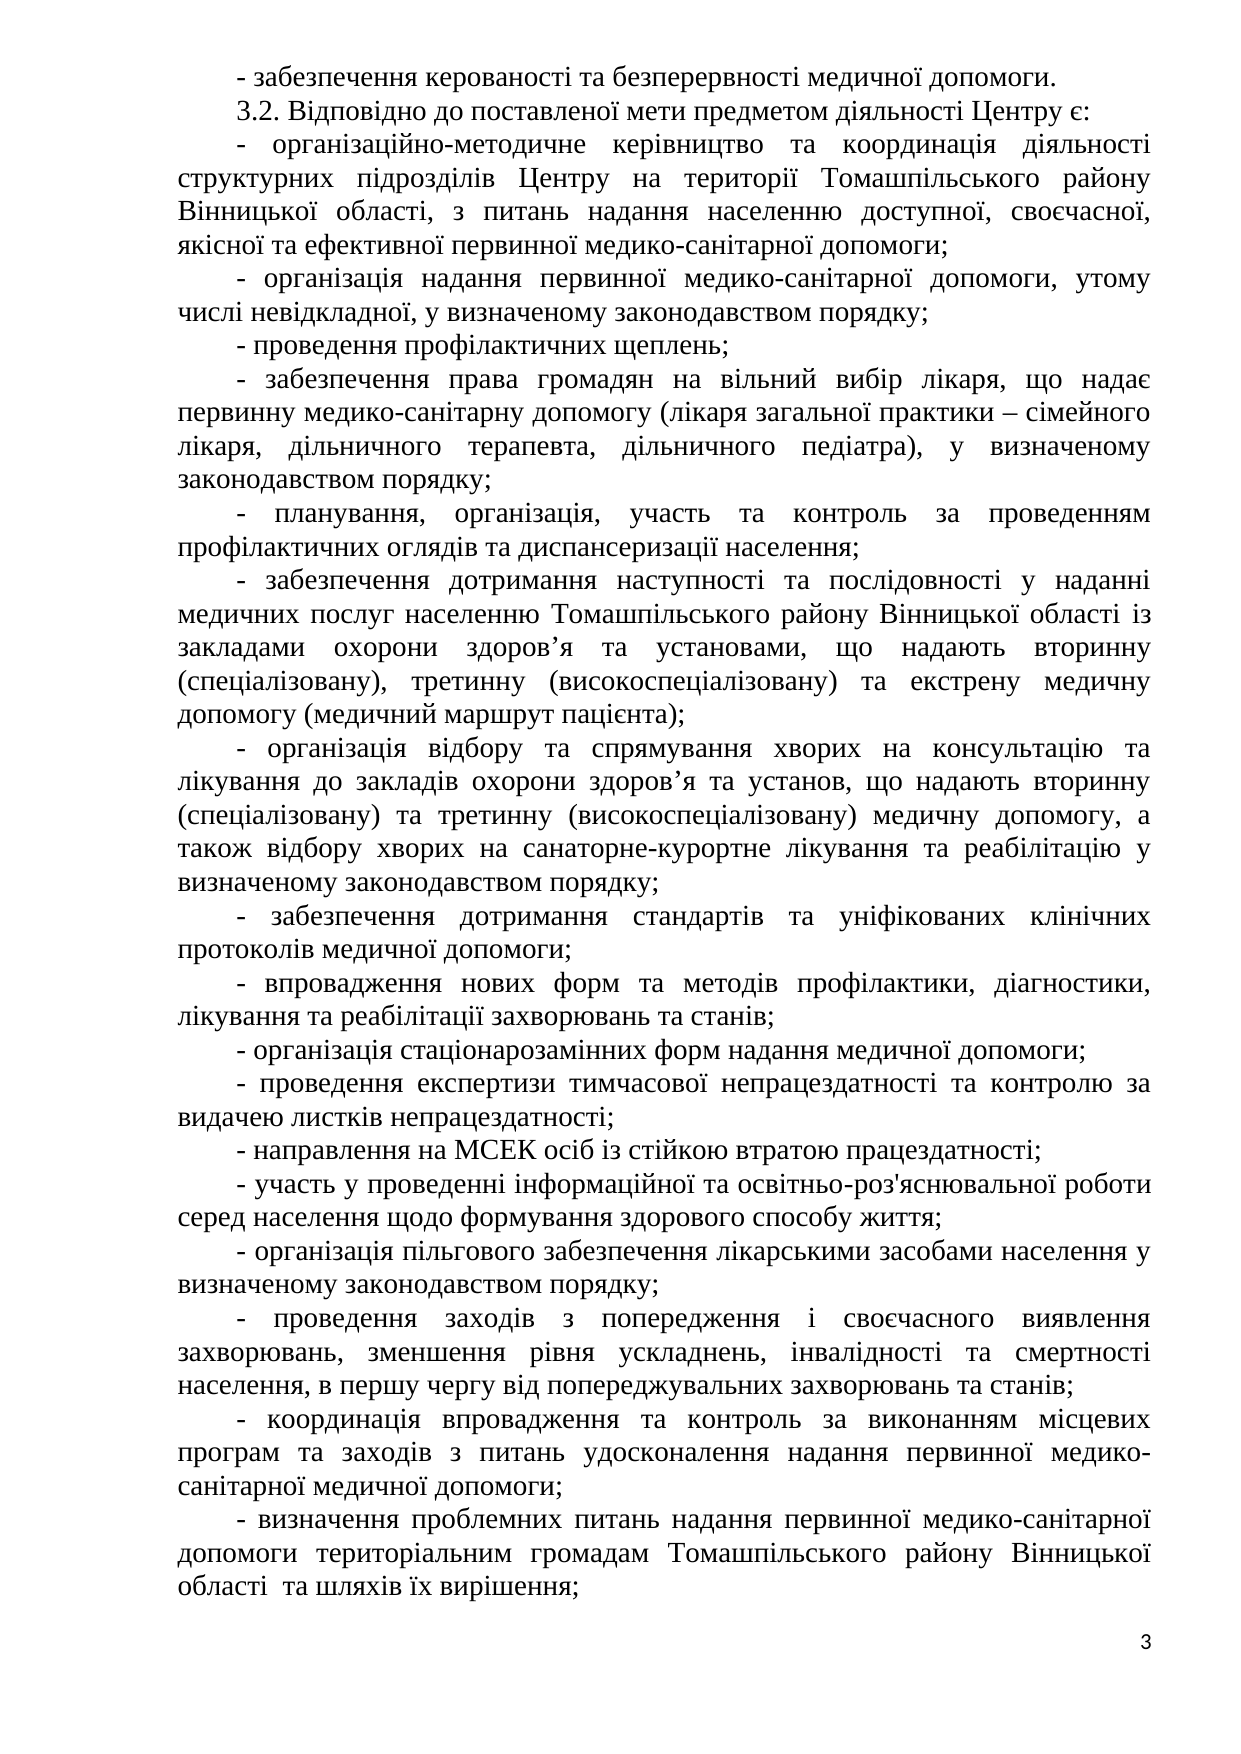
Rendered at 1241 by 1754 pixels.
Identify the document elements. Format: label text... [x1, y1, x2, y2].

text - участь у проведенні інформаційної та освітньо-роз'яснювальної роботи серед населення щодо формування здорового способу життя; [177, 1166, 1152, 1233]
text - проведення заходів з попередження і своєчасного виявлення захворювань, зменшення рівня ускладнень, інвалідності та смертності населення, в першу чергу від попереджувальних захворювань та станів; [177, 1300, 1152, 1401]
text - направлення на МСЕК осіб із стійкою втратою працездатності; [177, 1132, 1152, 1166]
text - організація пільгового забезпечення лікарськими засобами населення у визначеному законодавством порядку; [177, 1233, 1152, 1300]
text - координація впровадження та контроль за виконанням місцевих програм та заходів з питань удосконалення надання первинної медико-санітарної медичної допомоги; [177, 1401, 1152, 1501]
text - організація надання первинної медико-санітарної допомоги, утому числі невідкладної, у визначеному законодавством порядку; [177, 260, 1152, 327]
text - проведення профілактичних щеплень; [177, 327, 1152, 361]
text - забезпечення дотримання наступності та послідовності у наданні медичних послуг населенню Томашпільського району Вінницької області із закладами охорони здоров’я та установами, що надають вторинну (спеціалізовану), третинну (високоспеціалізовану) та екстрену медичну допомогу (медичний маршрут пацієнта); [177, 562, 1152, 730]
text - планування, організація, участь та контроль за проведенням профілактичних оглядів та диспансеризації населення; [177, 495, 1152, 562]
text - організація стаціонарозамінних форм надання медичної допомоги; [177, 1032, 1152, 1065]
text 3.2. Відповідно до поставленої мети предметом діяльності Центру є: [177, 93, 1152, 126]
text - проведення експертизи тимчасової непрацездатності та контролю за видачею листків непрацездатності; [177, 1065, 1152, 1132]
text - забезпечення дотримання стандартів та уніфікованих клінічних протоколів медичної допомоги; [177, 898, 1152, 965]
text - організаційно-методичне керівництво та координація діяльності структурних підрозділів Центру на території Томашпільського району Вінницької області, з питань надання населенню доступної, своєчасної, якісної та ефективної первинної медико-санітарної допомоги; [177, 126, 1152, 260]
text - організація відбору та спрямування хворих на консультацію та лікування до закладів охорони здоров’я та установ, що надають вторинну (спеціалізовану) та третинну (високоспеціалізовану) медичну допомогу, а також відбору хворих на санаторне-курортне лікування та реабілітацію у визначеному законодавством порядку; [177, 730, 1152, 898]
text - впровадження нових форм та методів профілактики, діагностики, лікування та реабілітації захворювань та станів; [177, 965, 1152, 1032]
text - забезпечення керованості та безперервності медичної допомоги. [177, 59, 1152, 93]
text - визначення проблемних питань надання первинної медико-санітарної допомоги територіальним громадам Томашпільського району Вінницької області та шляхів їх вирішення; [177, 1501, 1152, 1602]
text - забезпечення права громадян на вільний вибір лікаря, що надає первинну медико-санітарну допомогу (лікаря загальної практики – сімейного лікаря, дільничного терапевта, дільничного педіатра), у визначеному законодавством порядку; [177, 361, 1152, 495]
